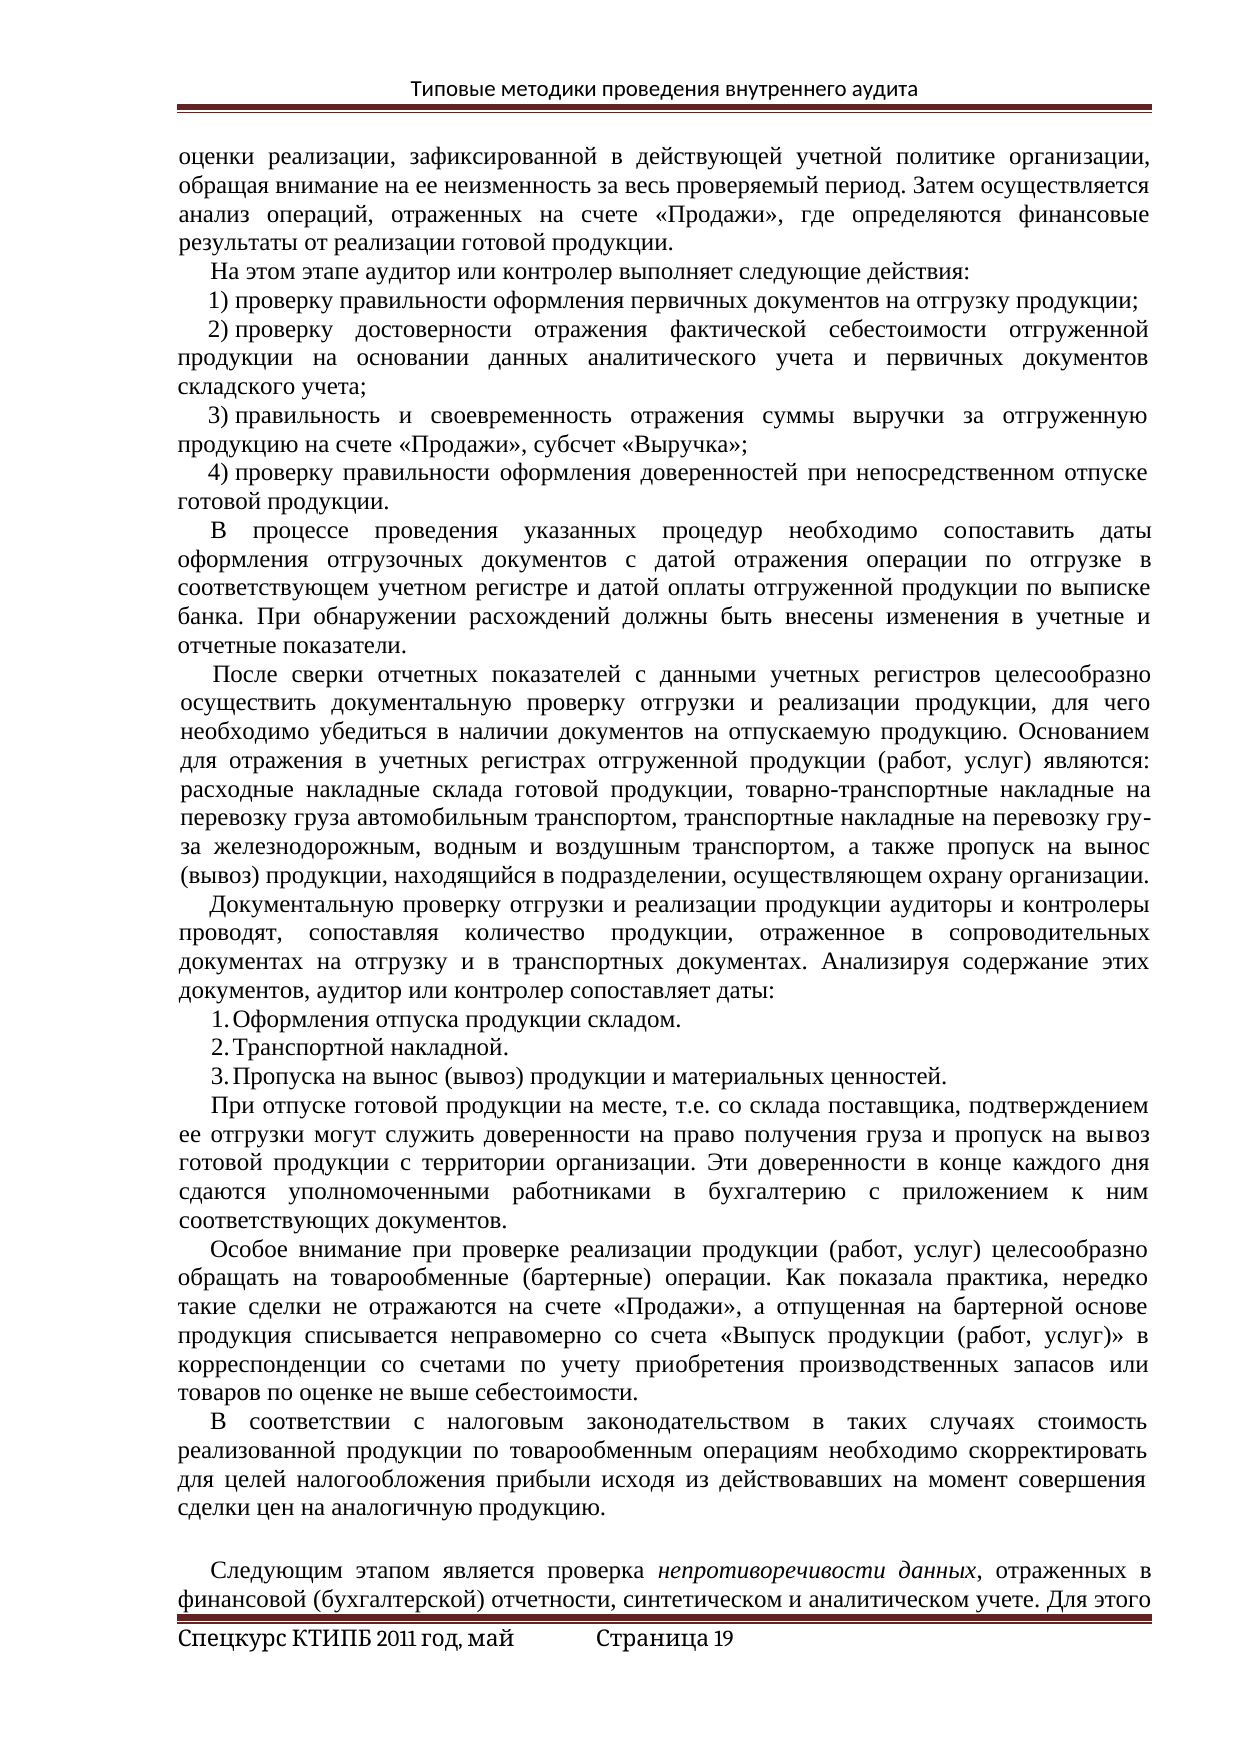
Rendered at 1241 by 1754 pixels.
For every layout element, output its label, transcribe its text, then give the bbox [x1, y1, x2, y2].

list проверку достоверности отражения фактической себестоимости отгруженной продукции на основании данных аналитического учета и первичных документов складского учета; [177, 314, 1149, 400]
text После сверки отчетных показателей с данными учетных регистров целесообразно осуществить документальную проверку отгрузки и реализации продукции, для чего необходимо убедиться в наличии документов на отпускаемую продукцию. Основанием для отражения в учетных регистрах отгруженной продукции (работ, услуг) являются: расходные накладные склада готовой продукции, товарно-транспортные накладные на перевозку груза автомобильным транспортом, транспортные накладные на перевозку груза железнодорожным, водным и воздушным транспортом, а также пропуск на вынос (вывоз) продукции, находящийся в подразделении, осуществляющем охрану организации. [180, 659, 1151, 889]
text В соответствии с налоговым законодательством в таких случаях стоимость реализованной продукции по товарообменным операциям необходимо скорректировать для целей налогообложения прибыли исходя из действовавших на момент совершения сделки цен на аналогичную продукцию. [177, 1406, 1147, 1521]
list Оформления отпуска продукции складом. [211, 1004, 1152, 1032]
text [178, 1555, 1152, 1613]
text При отпуске готовой продукции на месте, т.е. со склада поставщика, подтверждением ее отгрузки могут служить доверенности на право получения груза и пропуск на вывоз готовой продукции с территории организации. Эти доверенности в конце каждого дня сдаются уполномоченными работниками в бухгалтерию с приложением к ним соответствующих документов. [179, 1090, 1150, 1234]
text На этом этапе аудитор или контролер выполняет следующие действия: [178, 256, 1150, 285]
text В процессе проведения указанных процедур необходимо сопоставить даты оформления отгрузочных документов с датой отражения операции по отгрузке в соответствующем учетном регистре и датой оплаты отгруженной продукции по выписке банка. При обнаружении расхождений должны быть внесены изменения в учетные и отчетные показатели. [177, 515, 1152, 659]
text Особое внимание при проверке реализации продукции (работ, услуг) целесообразно обращать на товарообменные (бартерные) операции. Как показала практика, нередко такие сделки не отражаются на счете «Продажи», а отпущенная на бартерной основе продукция списывается неправомерно со счета «Выпуск продукции (работ, услуг)» в корреспонденции со счетами по учету приобретения производственных запасов или товаров по оценке не выше себестоимости. [178, 1234, 1149, 1406]
list Пропуска на вынос (вывоз) продукции и материальных ценностей. [179, 1061, 1149, 1090]
list проверку правильности оформления доверенностей при непосредственном отпуске готовой продукции. [177, 457, 1148, 515]
list Транспортной накладной. [211, 1032, 1152, 1061]
list правильность и своевременность отражения суммы выручки за отгруженную продукцию на счете «Продажи», субсчет «Выручка»; [177, 400, 1148, 457]
list проверку правильности оформления первичных документов на отгрузку продукции; [177, 285, 1148, 314]
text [178, 141, 1150, 256]
text Документальную проверку отгрузки и реализации продукции аудиторы и контролеры проводят, сопоставляя количество продукции, отраженное в сопроводительных документах на отгрузку и в транспортных документах. Анализируя содержание этих документов, аудитор или контролер сопоставляет даты: [179, 889, 1150, 1004]
